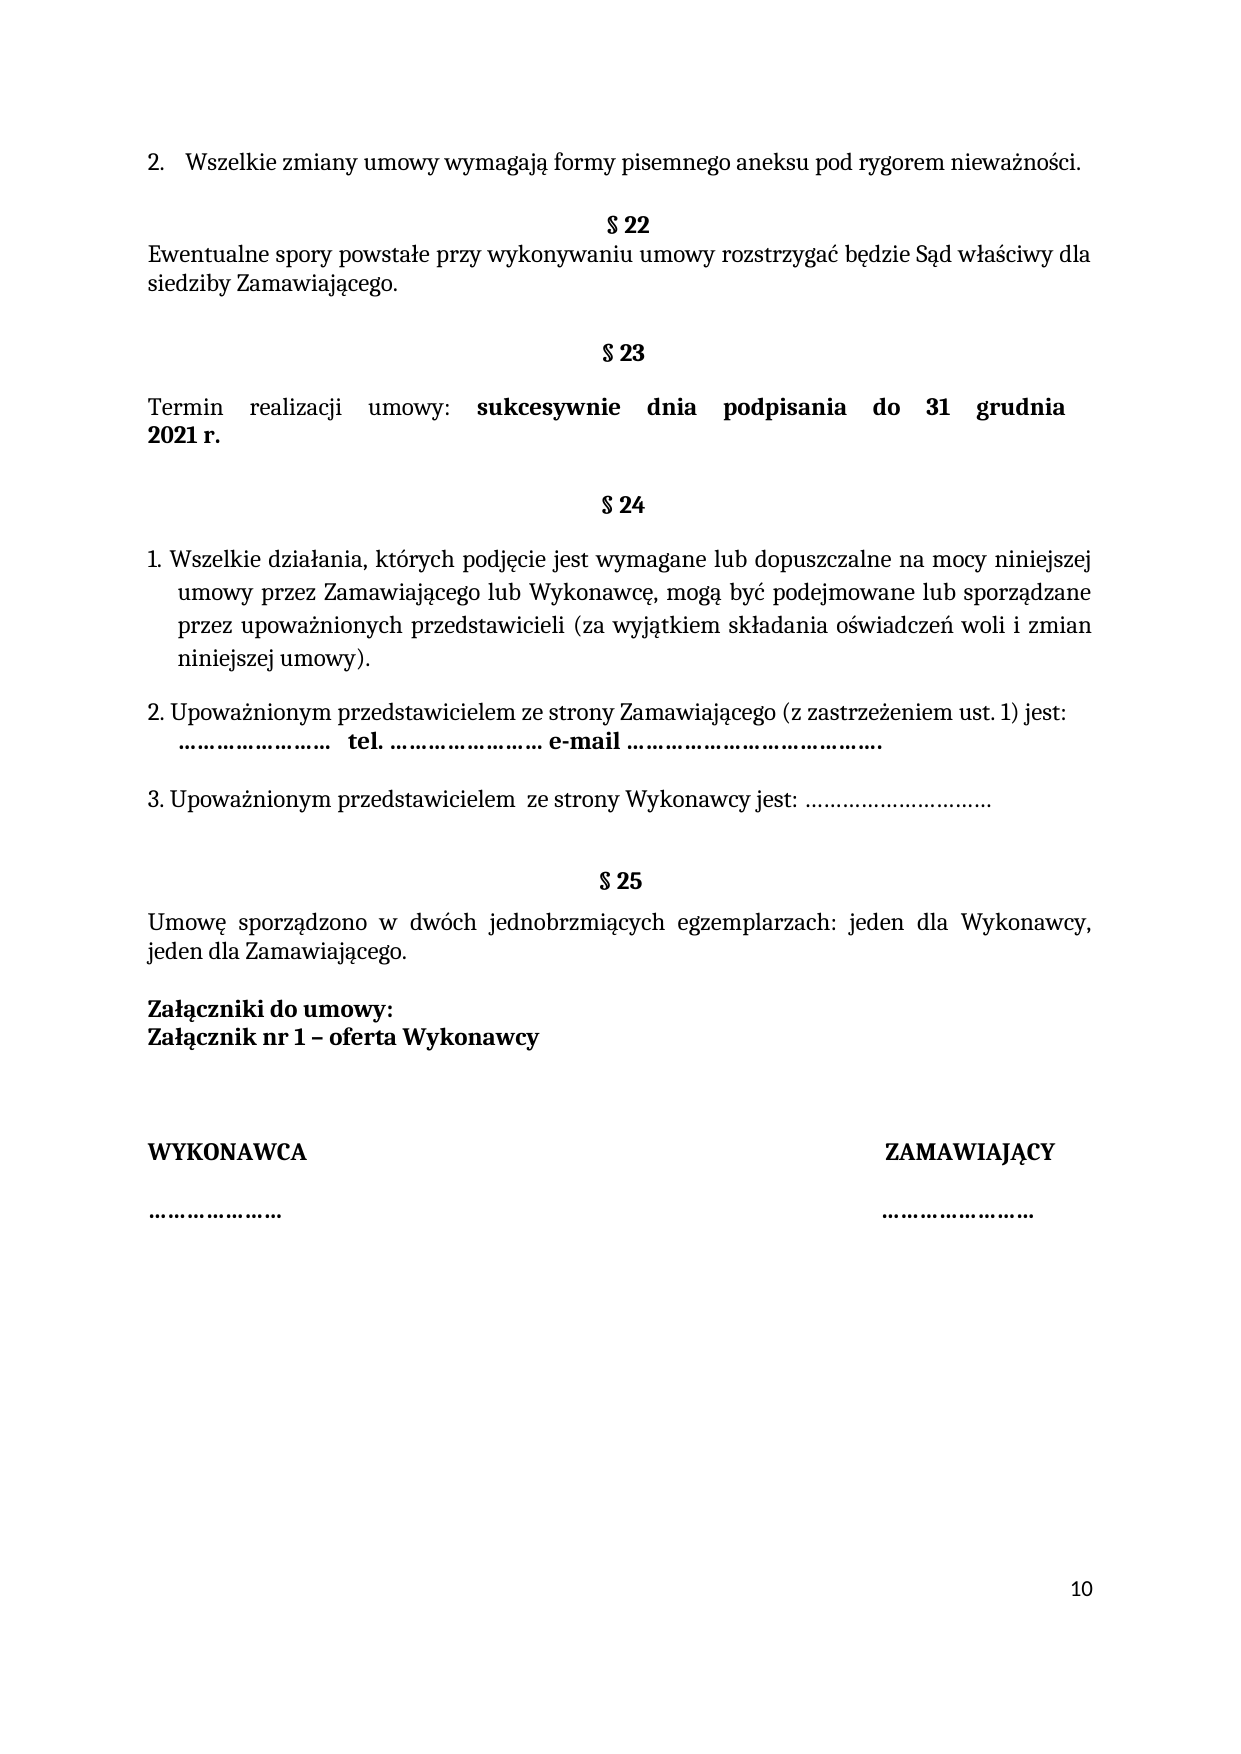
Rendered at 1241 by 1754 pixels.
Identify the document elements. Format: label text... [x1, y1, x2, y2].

text Ewentualne spory powstałe przy wykonywaniu umowy rozstrzygać będzie Sąd właściwy dla siedziby Zamawiającego. [148, 240, 1093, 298]
text Załącznik nr 1 – oferta Wykonawcy [148, 1023, 1093, 1052]
text § 23 [148, 339, 1093, 368]
text 3. Upoważnionym przedstawicielem ze strony Wykonawcy jest: ………………………… [148, 784, 1093, 813]
text 1. Wszelkie działania, których podjęcie jest wymagane lub dopuszczalne na mocy niniejszej umowy przez Zamawiającego lub Wykonawcę, mogą być podejmowane lub sporządzane przez upoważnionych przedstawicieli (za wyjątkiem składania oświadczeń woli i zmian niniejszej umowy). [148, 545, 1093, 673]
text ………………… …………………… [148, 1196, 1093, 1224]
text WYKONAWCA ZAMAWIAJĄCY [148, 1138, 1093, 1167]
text Termin realizacji umowy: sukcesywnie dnia podpisania do 31 grudnia 2021 r. [148, 393, 1093, 450]
text § 24 [148, 491, 1093, 520]
text § 22 [148, 211, 1093, 240]
text § 25 [148, 867, 1093, 896]
text Umowę sporządzono w dwóch jednobrzmiących egzemplarzach: jeden dla Wykonawcy, jeden dla Zamawiającego. [148, 908, 1093, 966]
text Załączniki do umowy: [148, 994, 1093, 1023]
list Wszelkie zmiany umowy wymagają formy pisemnego aneksu pod rygorem nieważności. [148, 148, 1093, 176]
text 2. Upoważnionym przedstawicielem ze strony Zamawiającego (z zastrzeżeniem ust. 1) jest: …………………… tel. …………………… e-mail …………………………………. [148, 698, 1093, 756]
